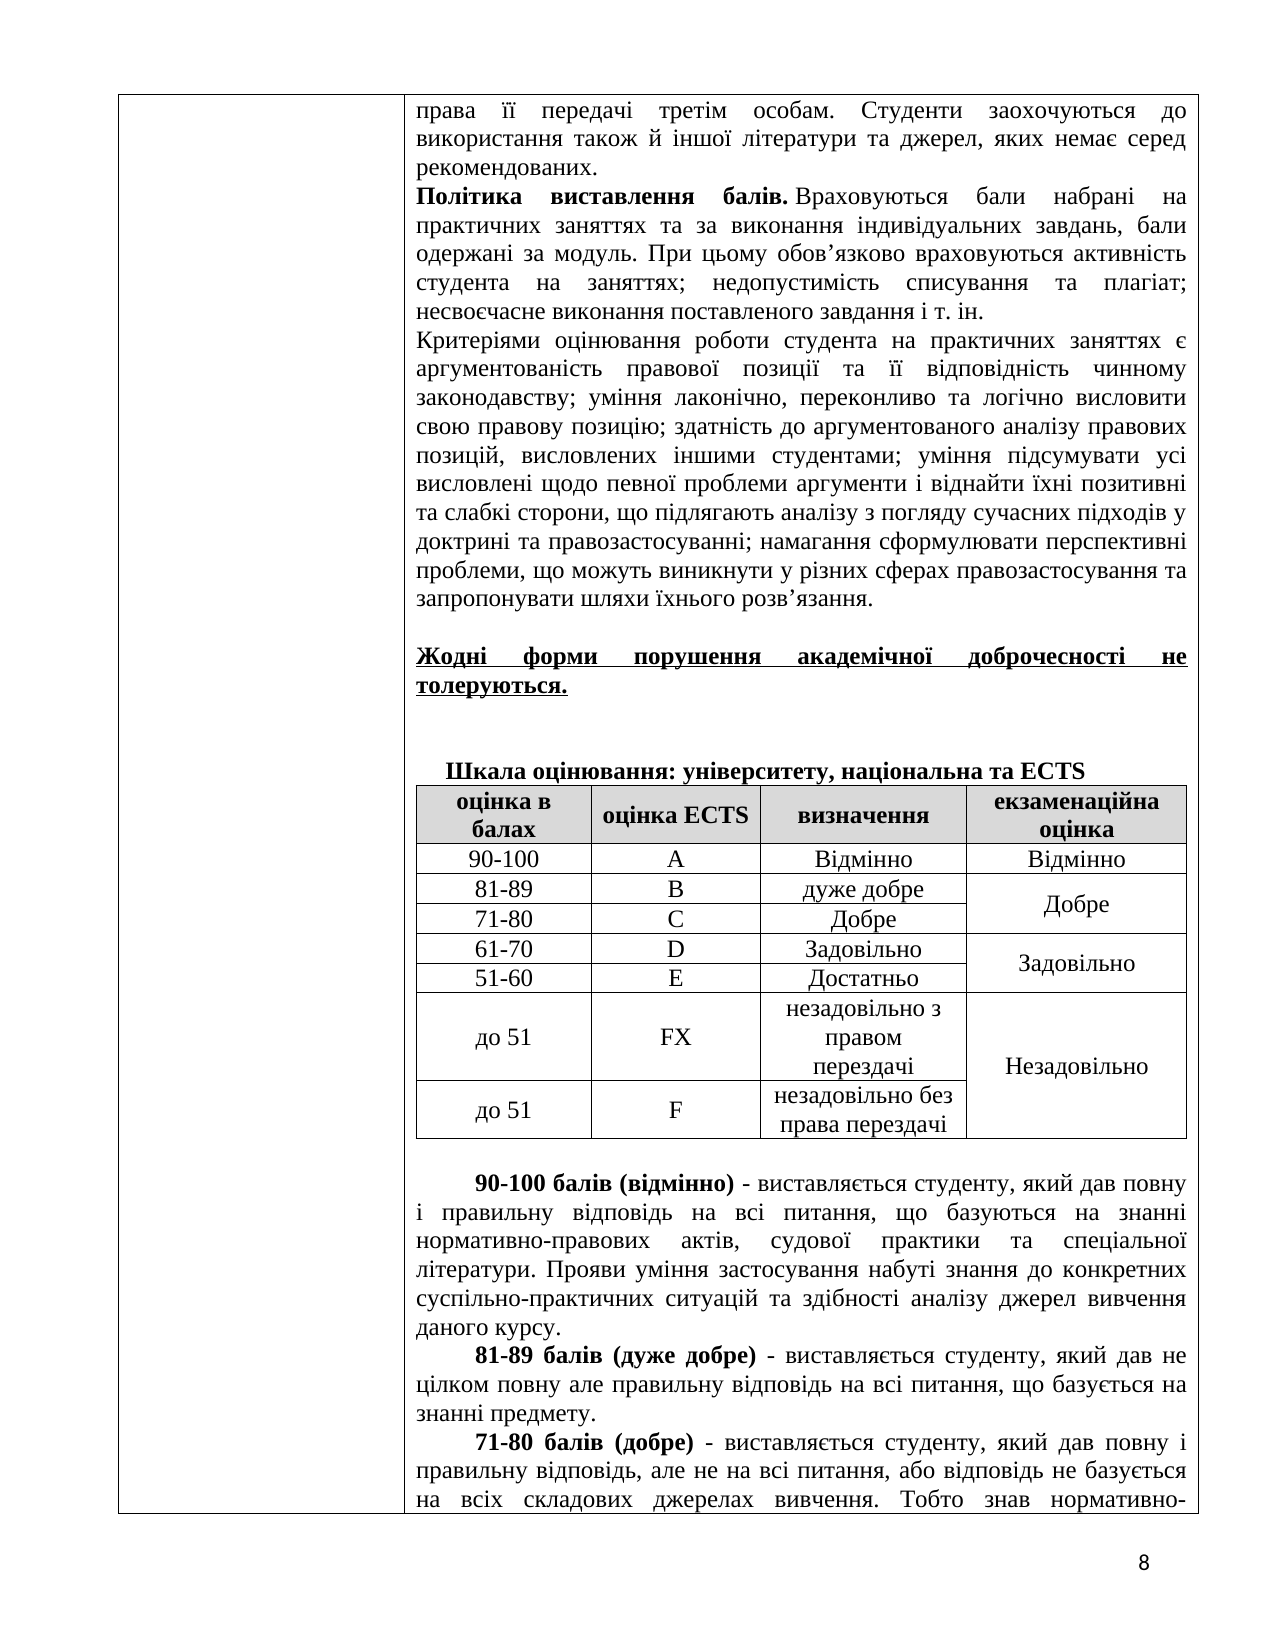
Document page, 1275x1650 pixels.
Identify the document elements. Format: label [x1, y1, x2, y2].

table_cell [119, 95, 404, 1513]
table_cell [405, 95, 1198, 1513]
